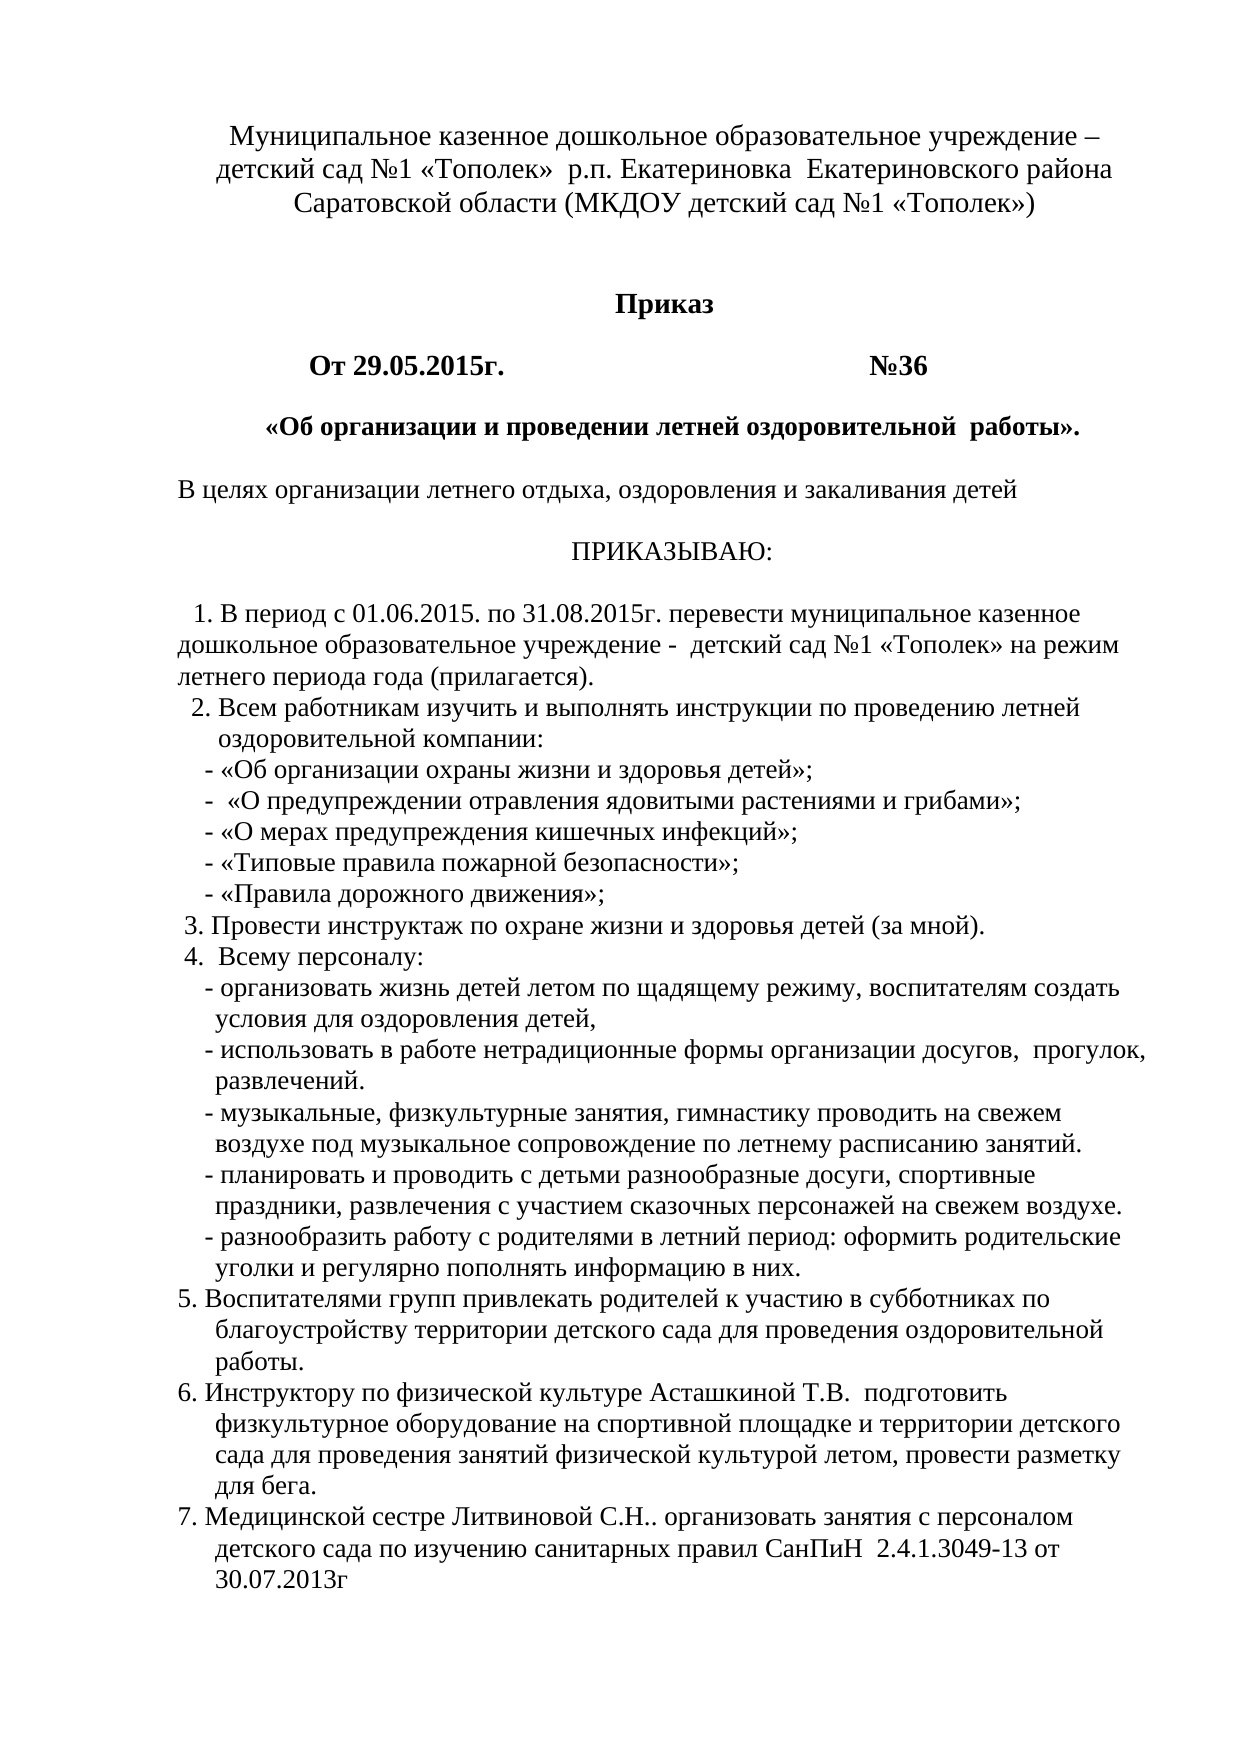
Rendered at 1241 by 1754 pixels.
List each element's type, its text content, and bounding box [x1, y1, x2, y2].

text 4. Всему персоналу: [177, 940, 1152, 971]
text 6. Инструктору по физической культуре Асташкиной Т.В. подготовить физкультурное оборудование на спортивной площадке и территории детского сада для проведения занятий физической культурой летом, провести разметку для бега. [177, 1376, 1152, 1501]
text - «Об организации охраны жизни и здоровья детей»; [177, 753, 1152, 784]
text - «О предупреждении отравления ядовитыми растениями и грибами»; [177, 784, 1152, 815]
text 7. Медицинской сестре Литвиновой С.Н.. организовать занятия с персоналом детского сада по изучению санитарных правил СанПиН 2.4.1.3049-13 от 30.07.2013г [177, 1501, 1152, 1594]
text От 29.05.2015г. №36 [177, 348, 1152, 382]
text - использовать в работе нетрадиционные формы организации досугов, прогулок, развлечений. [177, 1033, 1152, 1096]
text 3. Провести инструктаж по охране жизни и здоровья детей (за мной). [177, 909, 1152, 940]
text - планировать и проводить с детьми разнообразные досуги, спортивные праздники, развлечения с участием сказочных персонажей на свежем воздухе. [177, 1158, 1152, 1220]
text ПРИКАЗЫВАЮ: [177, 535, 1152, 566]
text «Об организации и проведении летней оздоровительной работы». [177, 410, 1152, 442]
text 2. Всем работникам изучить и выполнять инструкции по проведению летней [177, 691, 1152, 722]
text - «Правила дорожного движения»; [177, 878, 1152, 909]
text 1. В период с 01.06.2015. по 31.08.2015г. перевести муниципальное казенное дошкольное образовательное учреждение - детский сад №1 «Тополек» на режим летнего периода года (прилагается). [177, 597, 1152, 691]
text - «Типовые правила пожарной безопасности»; [177, 846, 1152, 878]
text оздоровительной компании: [177, 722, 1152, 753]
text В целях организации летнего отдыха, оздоровления и закаливания детей [177, 473, 1152, 504]
text - музыкальные, физкультурные занятия, гимнастику проводить на свежем воздухе под музыкальное сопровождение по летнему расписанию занятий. [177, 1096, 1152, 1158]
text Муниципальное казенное дошкольное образовательное учреждение – детский сад №1 «Тополек» р.п. Екатериновка Екатериновского района Саратовской области (МКДОУ детский сад №1 «Тополек») [177, 118, 1152, 219]
text Приказ [177, 286, 1152, 319]
text - «О мерах предупреждения кишечных инфекций»; [177, 815, 1152, 846]
text - разнообразить работу с родителями в летний период: оформить родительские уголки и регулярно пополнять информацию в них. [177, 1220, 1152, 1282]
text 5. Воспитателями групп привлекать родителей к участию в субботниках по благоустройству территории детского сада для проведения оздоровительной работы. [177, 1282, 1152, 1376]
text - организовать жизнь детей летом по щадящему режиму, воспитателям создать условия для оздоровления детей, [177, 971, 1152, 1033]
